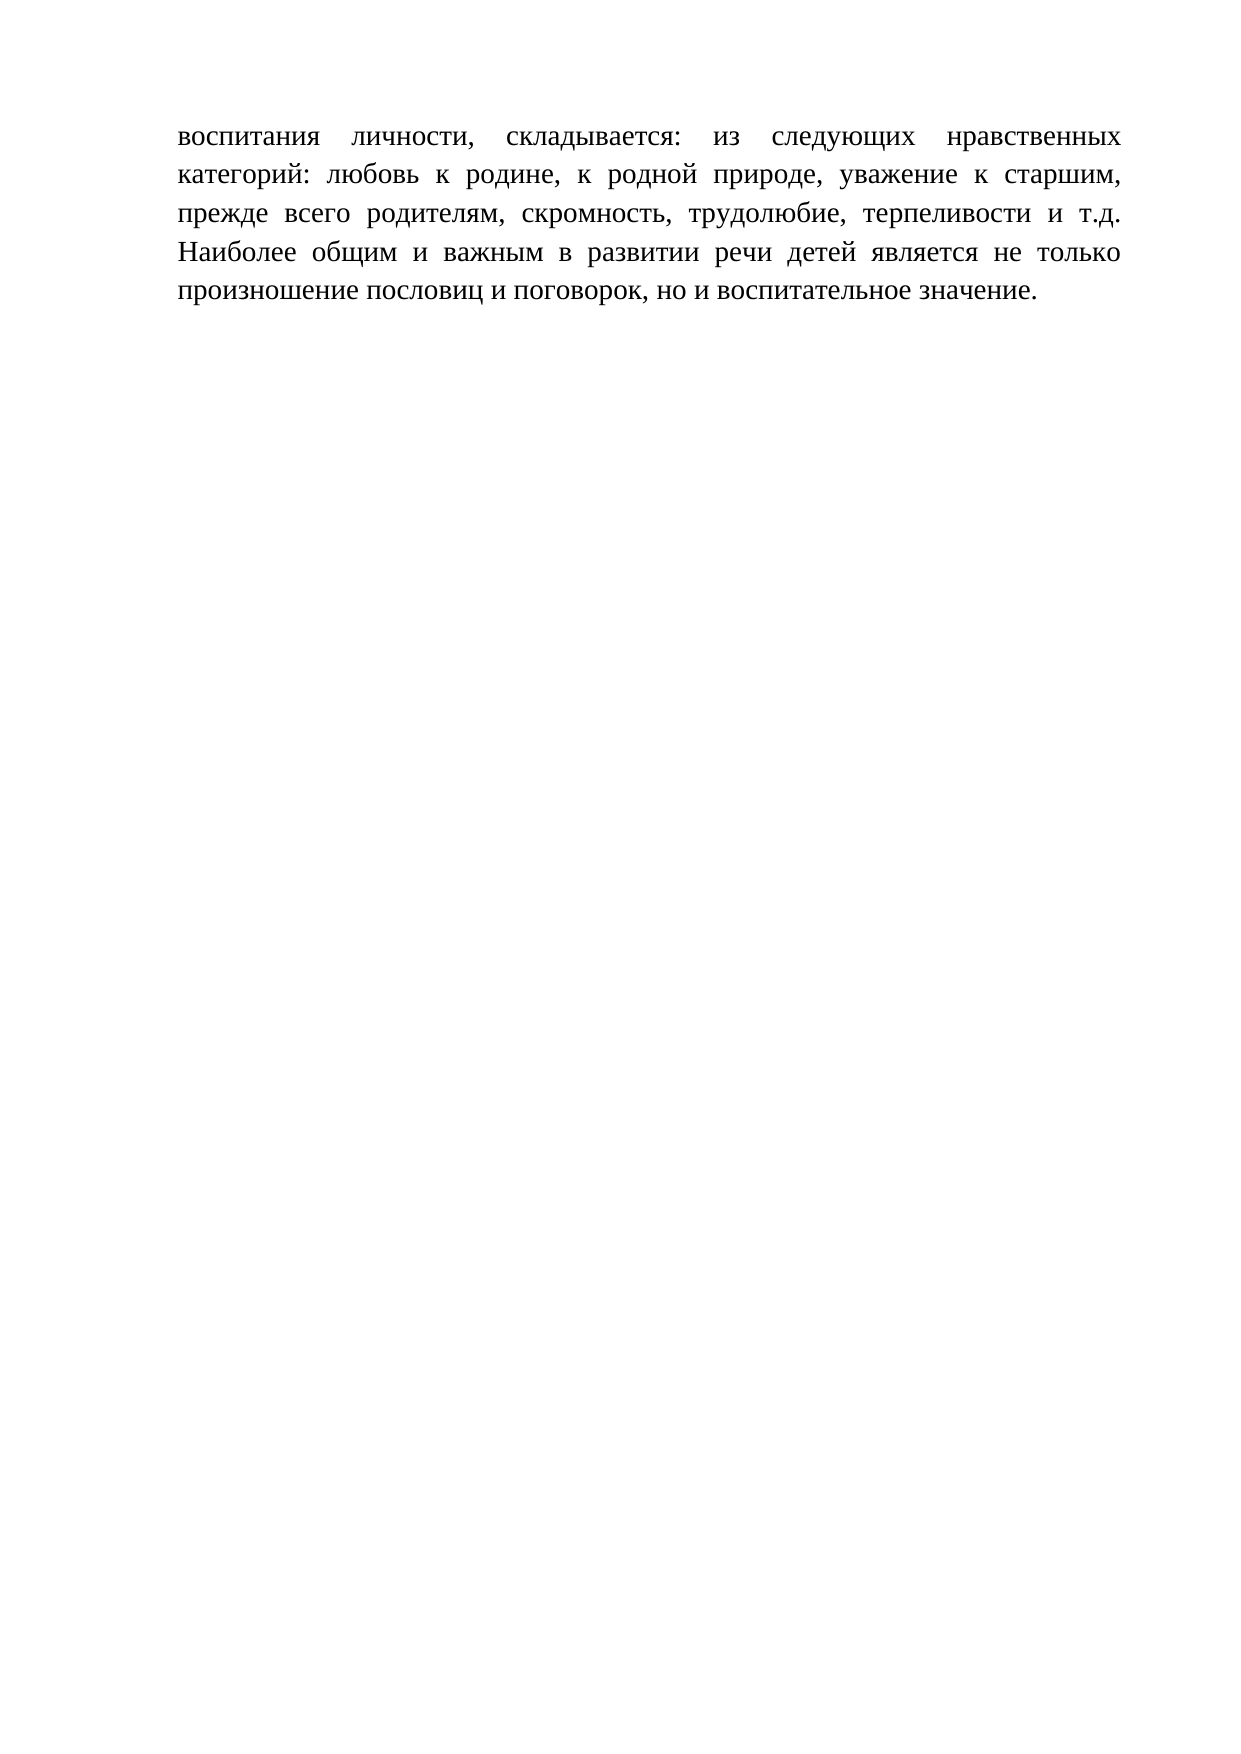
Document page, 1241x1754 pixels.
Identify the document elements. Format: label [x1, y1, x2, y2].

text [177, 118, 1122, 306]
